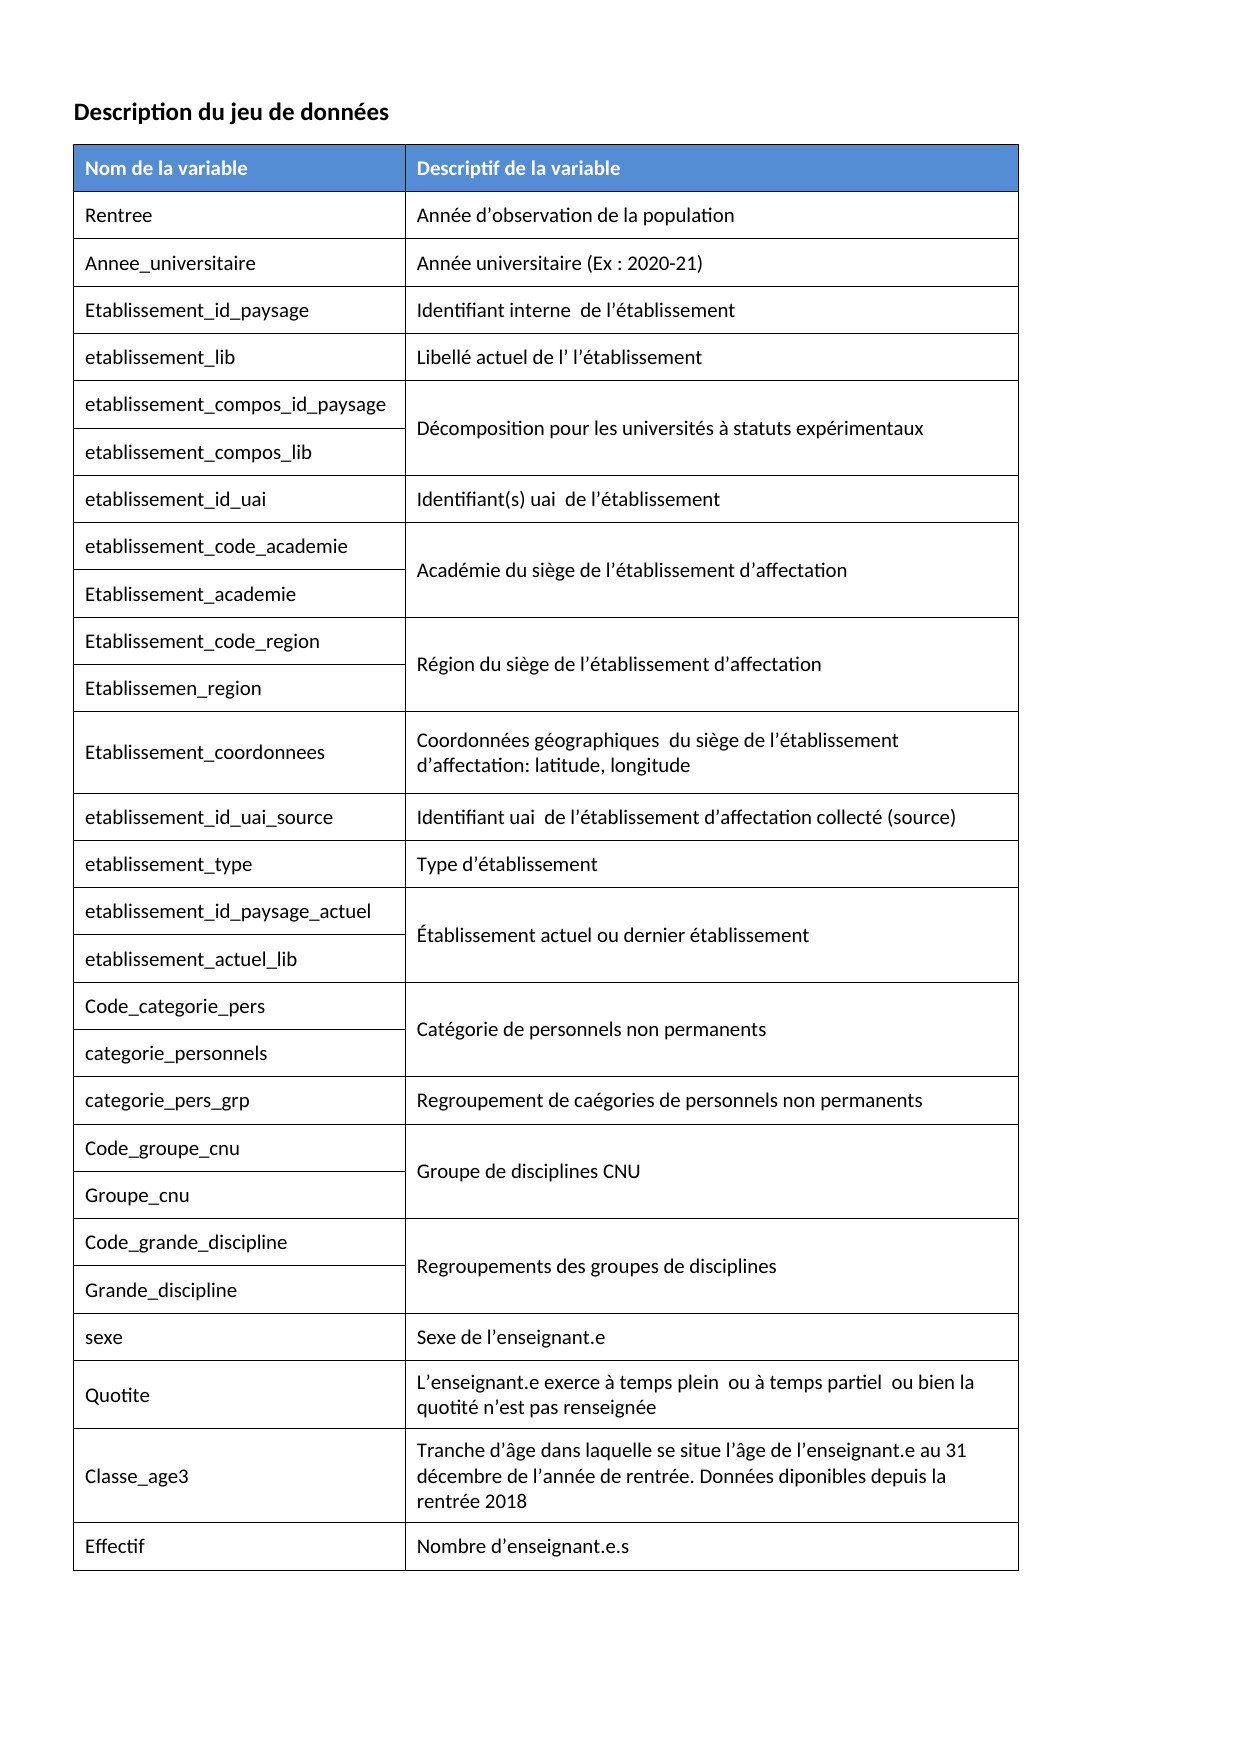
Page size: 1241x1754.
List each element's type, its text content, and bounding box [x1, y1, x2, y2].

table_cell Etablissement_id_paysage [74, 287, 405, 333]
table_cell etablissement_id_uai_source [74, 794, 405, 840]
table_cell Annee_universitaire [74, 239, 405, 286]
table_cell Nombre d’enseignant.e.s [406, 1523, 1018, 1569]
table_header Descriptif de la variable [406, 145, 1018, 191]
table_cell Identifiant(s) uai de l’établissement [406, 476, 1018, 522]
table_cell Effectif [74, 1523, 405, 1569]
table_cell Coordonnées géographiques du siège de l’établissement d’affectation: latitude, longitude [406, 712, 1018, 792]
table_cell Grande_discipline [74, 1266, 405, 1313]
table_cell etablissement_lib [74, 334, 405, 380]
table_cell Regroupements des groupes de disciplines [406, 1219, 1018, 1313]
table_cell Quotite [74, 1361, 405, 1428]
table_cell etablissement_id_uai [74, 476, 405, 522]
table_cell etablissement_code_academie [74, 523, 405, 569]
table_cell categorie_pers_grp [74, 1077, 405, 1123]
table_cell Identifiant uai de l’établissement d’affectation collecté (source) [406, 794, 1018, 840]
table_cell etablissement_id_paysage_actuel [74, 888, 405, 934]
table_cell Code_grande_discipline [74, 1219, 405, 1265]
table_cell Type d’établissement [406, 841, 1018, 887]
table_cell Code_categorie_pers [74, 983, 405, 1029]
table_cell Identifiant interne de l’établissement [406, 287, 1018, 333]
table_cell sexe [74, 1314, 405, 1360]
table_cell Catégorie de personnels non permanents [406, 983, 1018, 1076]
table_cell Regroupement de caégories de personnels non permanents [406, 1077, 1018, 1123]
text Description du jeu de données [74, 96, 1093, 127]
table_cell L’enseignant.e exerce à temps plein ou à temps partiel ou bien la quotité n’est pas renseignée [406, 1361, 1018, 1428]
table_cell Libellé actuel de l’ l’établissement [406, 334, 1018, 380]
table_cell Groupe_cnu [74, 1172, 405, 1218]
table_cell categorie_personnels [74, 1030, 405, 1076]
table_cell Sexe de l’enseignant.e [406, 1314, 1018, 1360]
table_cell etablissement_actuel_lib [74, 935, 405, 982]
table_cell Rentree [74, 192, 405, 238]
table_header Nom de la variable [74, 145, 405, 191]
table_cell Tranche d’âge dans laquelle se situe l’âge de l’enseignant.e au 31 décembre de l’année de rentrée. Données diponibles depuis la rentrée 2018 [406, 1429, 1018, 1522]
table_cell Année d’observation de la population [406, 192, 1018, 238]
table_cell Groupe de disciplines CNU [406, 1125, 1018, 1218]
table_cell Académie du siège de l’établissement d’affectation [406, 523, 1018, 617]
table_cell Etablissemen_region [74, 665, 405, 711]
table_cell Code_groupe_cnu [74, 1125, 405, 1171]
table_cell Classe_age3 [74, 1429, 405, 1522]
table_cell Etablissement_academie [74, 570, 405, 617]
table_cell Établissement actuel ou dernier établissement [406, 888, 1018, 982]
table_cell Décomposition pour les universités à statuts expérimentaux [406, 381, 1018, 475]
table_cell Région du siège de l’établissement d’affectation [406, 618, 1018, 711]
table_cell Année universitaire (Ex : 2020-21) [406, 239, 1018, 286]
table_cell Etablissement_code_region [74, 618, 405, 664]
table_cell etablissement_type [74, 841, 405, 887]
table_cell etablissement_compos_lib [74, 429, 405, 475]
table_cell etablissement_compos_id_paysage [74, 381, 405, 427]
table_cell Etablissement_coordonnees [74, 712, 405, 792]
